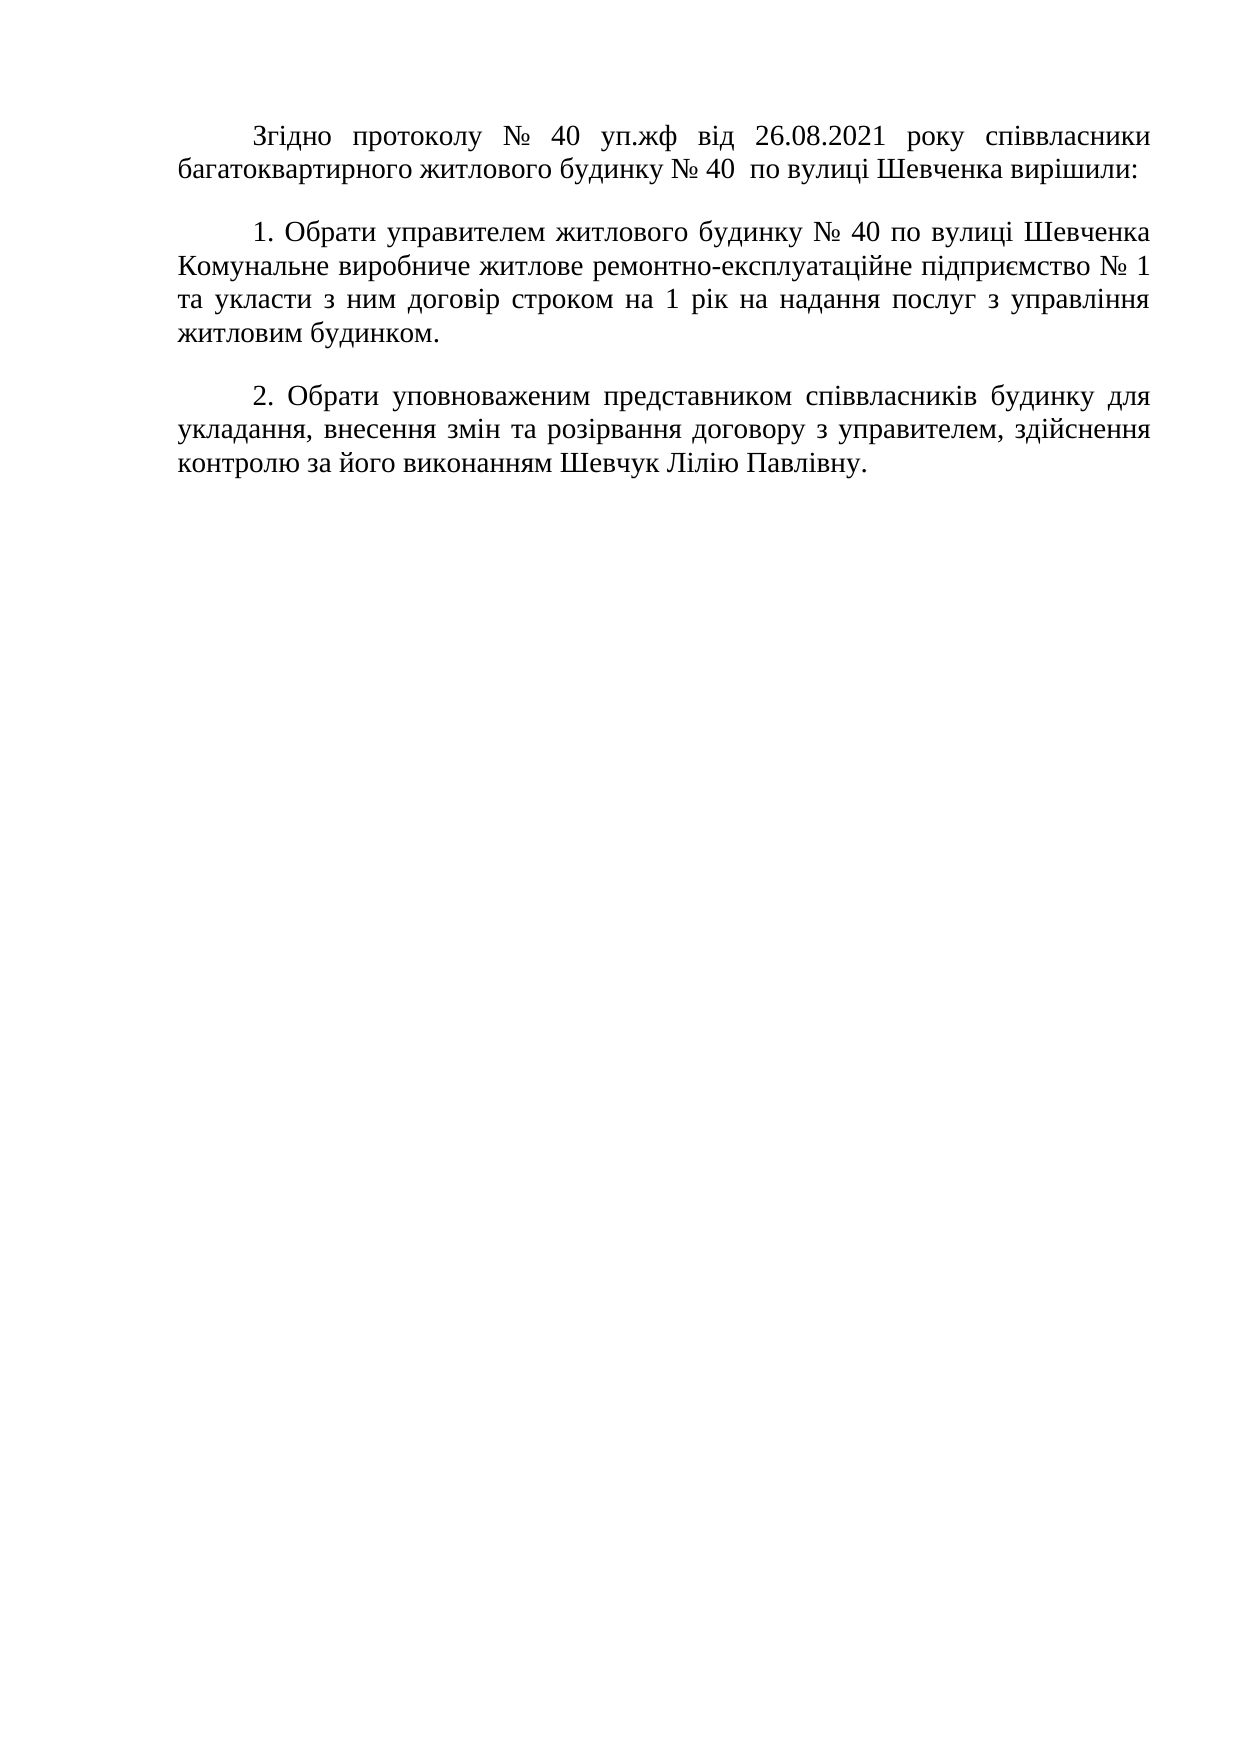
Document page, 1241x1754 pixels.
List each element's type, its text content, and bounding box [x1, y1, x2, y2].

text 1. Обрати управителем житлового будинку № 40 по вулиці Шевченка Комунальне виробниче житлове ремонтно-експлуатаційне підприємство № 1 та укласти з ним договір строком на 1 рік на надання послуг з управління житловим будинком. [177, 214, 1152, 348]
text Згідно протоколу № 40 уп.жф від 26.08.2021 року співвласники багатоквартирного житлового будинку № 40 по вулиці Шевченка вирішили: [177, 118, 1152, 185]
text 2. Обрати уповноваженим представником співвласників будинку для укладання, внесення змін та розірвання договору з управителем, здійснення контролю за його виконанням Шевчук Лілію Павлівну. [177, 378, 1152, 478]
